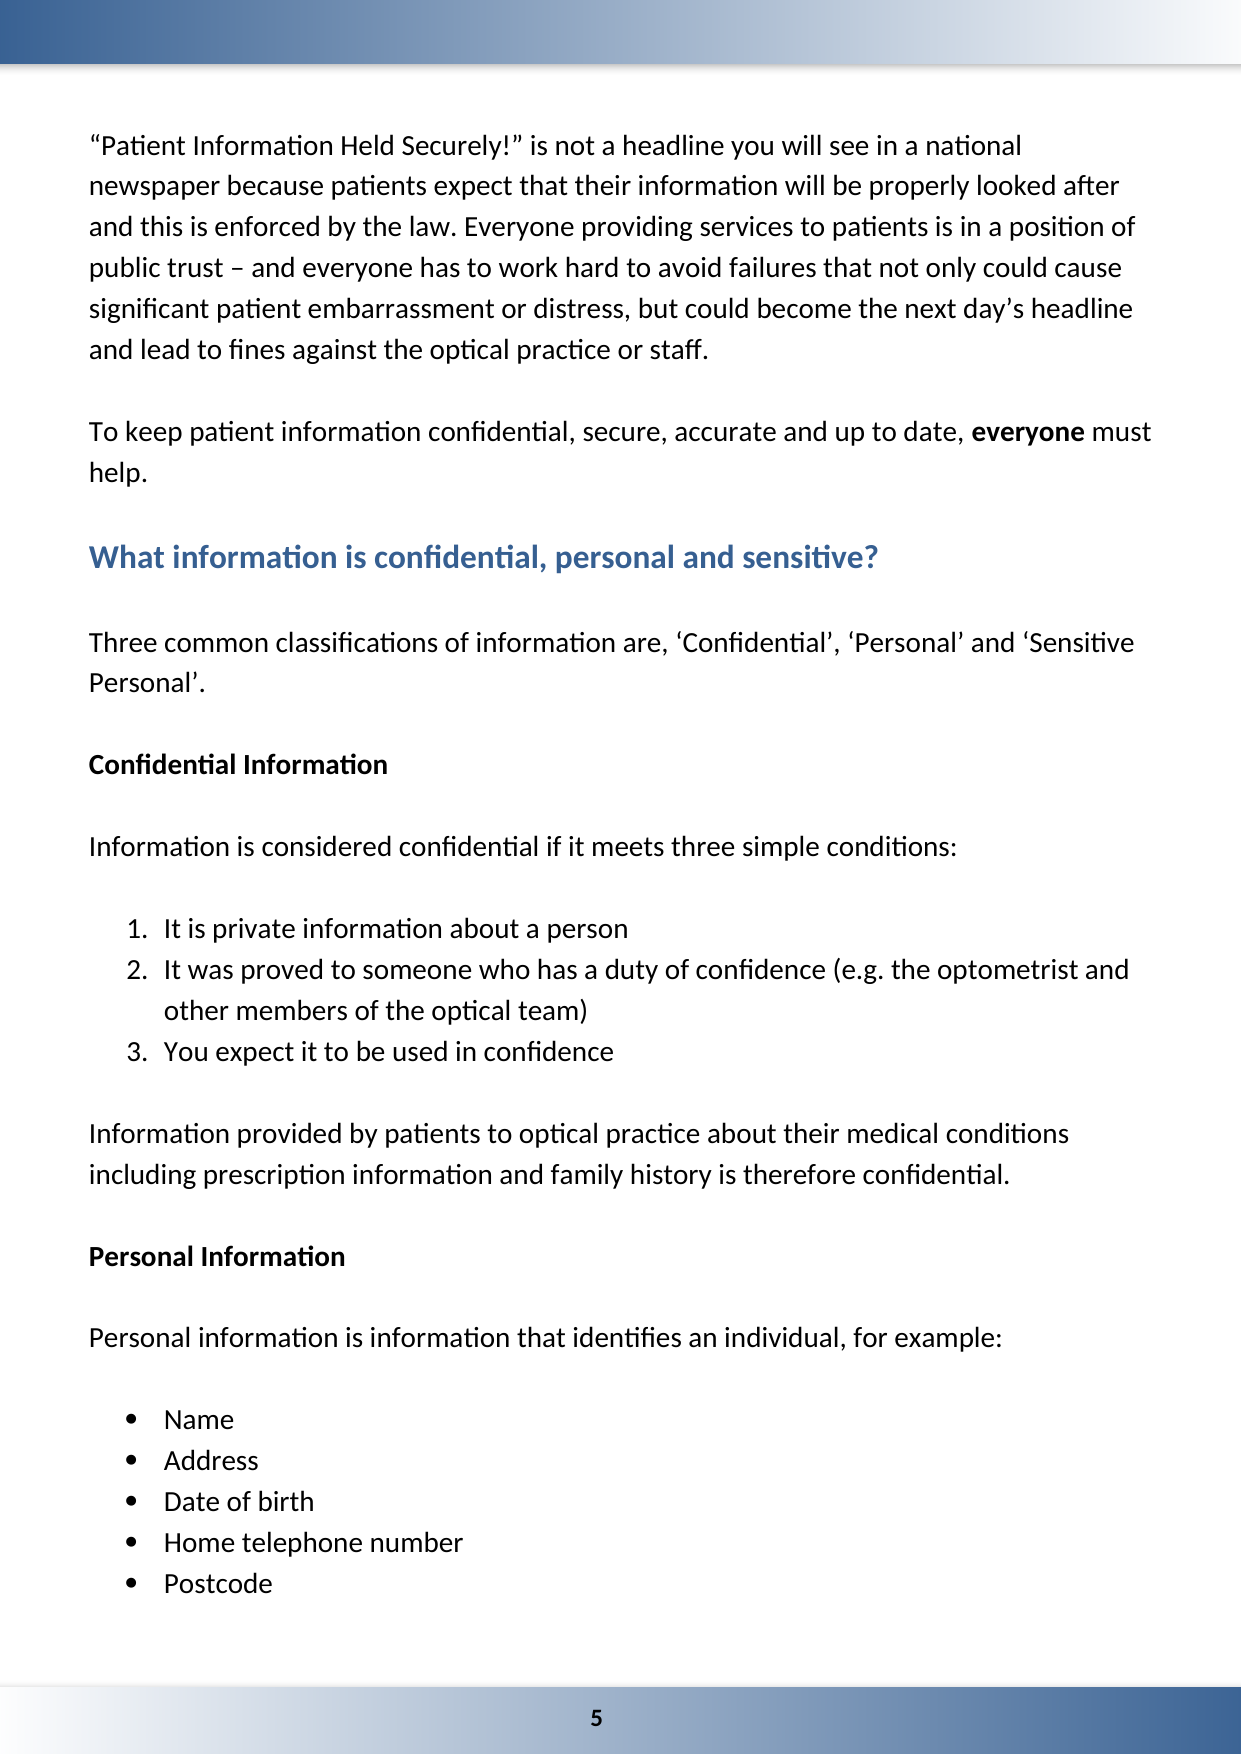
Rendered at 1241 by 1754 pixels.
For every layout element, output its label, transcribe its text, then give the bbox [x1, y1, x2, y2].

list Name [126, 1401, 1152, 1437]
list You expect it to be used in confidence [126, 1033, 1152, 1069]
list Postcode [126, 1565, 1152, 1601]
list Personal Information [89, 1238, 1152, 1273]
list What information is confidential, personal and sensitive? [89, 536, 1152, 577]
list Home telephone number [126, 1524, 1152, 1560]
list Three common classifications of information are, ‘Confidential’, ‘Personal’ and ‘Sensitive Personal’. [89, 624, 1152, 700]
list It is private information about a person [126, 910, 1152, 946]
list Personal information is information that identifies an individual, for example: [89, 1319, 1152, 1355]
list Date of birth [126, 1483, 1152, 1519]
list Information provided by patients to optical practice about their medical conditions including prescription information and family history is therefore confidential. [89, 1115, 1152, 1191]
list To keep patient information confidential, secure, accurate and up to date, everyone must help. [89, 413, 1152, 490]
list Confidential Information [89, 746, 1152, 782]
list It was proved to someone who has a duty of confidence (e.g. the optometrist and other members of the optical team) [126, 951, 1152, 1028]
list “Patient Information Held Securely!” is not a headline you will see in a national newspaper because patients expect that their information will be properly looked after and this is enforced by the law. Everyone providing services to patients is in a position of public trust – and everyone has to work hard to avoid failures that not only could cause significant patient embarrassment or distress, but could become the next day’s headline and lead to fines against the optical practice or staff. [89, 127, 1152, 367]
list Address [126, 1442, 1152, 1478]
list Information is considered confidential if it meets three simple conditions: [89, 828, 1152, 864]
